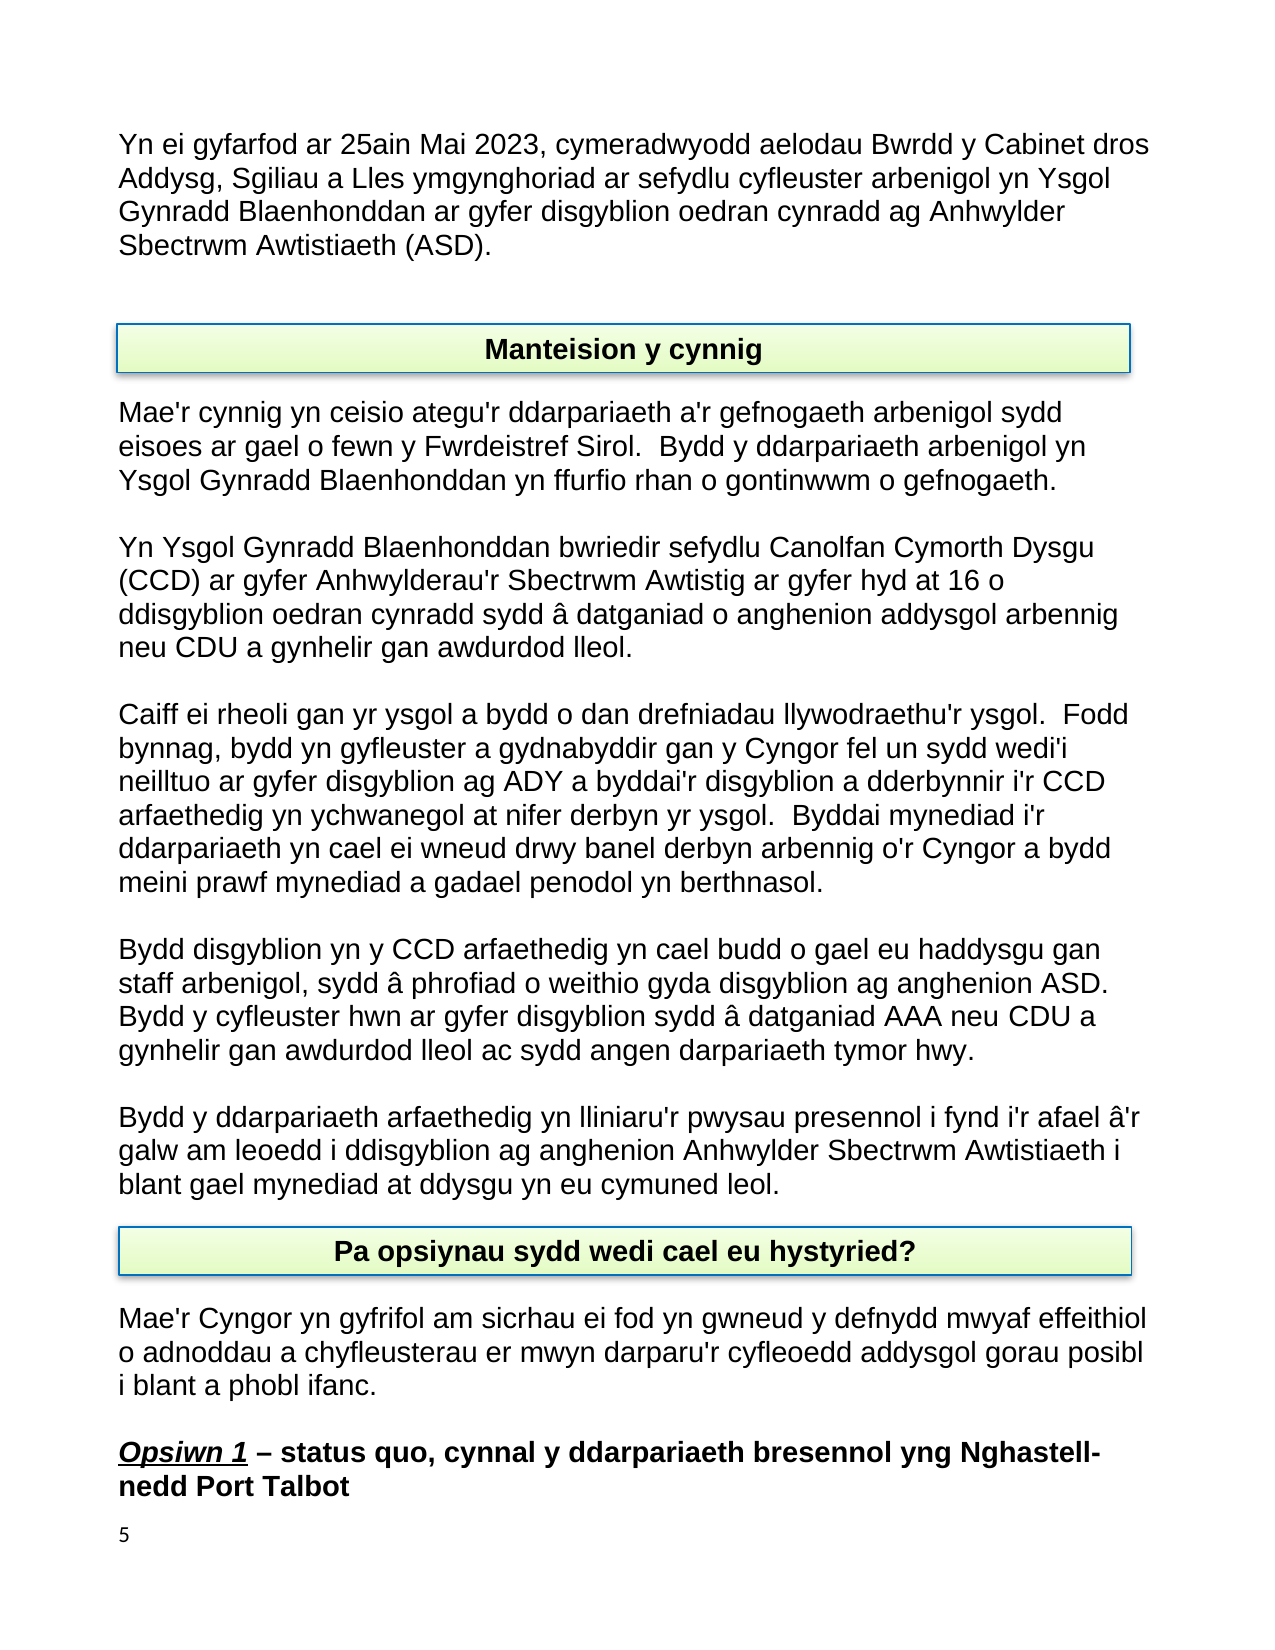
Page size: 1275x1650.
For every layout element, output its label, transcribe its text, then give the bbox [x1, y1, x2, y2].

text Yn ei gyfarfod ar 25ain Mai 2023, cymeradwyodd aelodau Bwrdd y Cabinet dros Addysg, Sgiliau a Lles ymgynghoriad ar sefydlu cyfleuster arbenigol yn Ysgol Gynradd Blaenhonddan ar gyfer disgyblion oedran cynradd ag Anhwylder Sbectrwm Awtistiaeth (ASD). [118, 127, 1152, 261]
text Bydd disgyblion yn y CCD arfaethedig yn cael budd o gael eu haddysgu gan staff arbenigol, sydd â phrofiad o weithio gyda disgyblion ag anghenion ASD. Bydd y cyfleuster hwn ar gyfer disgyblion sydd â datganiad AAA neu CDU a gynhelir gan awdurdod lleol ac sydd angen darpariaeth tymor hwy. [118, 932, 1152, 1066]
text Mae'r Cyngor yn gyfrifol am sicrhau ei fod yn gwneud y defnydd mwyaf effeithiol o adnoddau a chyfleusterau er mwyn darparu'r cyfleoedd addysgol gorau posibl i blant a phobl ifanc. [118, 1301, 1151, 1402]
text Mae'r cynnig yn ceisio ategu'r ddarpariaeth a'r gefnogaeth arbenigol sydd eisoes ar gael o fewn y Fwrdeistref Sirol. Bydd y ddarpariaeth arbenigol yn Ysgol Gynradd Blaenhonddan yn ffurfio rhan o gontinwwm o gefnogaeth. [118, 396, 1152, 496]
text Caiff ei rheoli gan yr ysgol a bydd o dan drefniadau llywodraethu'r ysgol. Fodd bynnag, bydd yn gyfleuster a gydnabyddir gan y Cyngor fel un sydd wedi'i neilltuo ar gyfer disgyblion ag ADY a byddai'r disgyblion a dderbynnir i'r CCD arfaethedig yn ychwanegol at nifer derbyn yr ysgol. Byddai mynediad i'r ddarpariaeth yn cael ei wneud drwy banel derbyn arbennig o'r Cyngor a bydd meini prawf mynediad a gadael penodol yn berthnasol. [118, 697, 1152, 899]
text Yn Ysgol Gynradd Blaenhonddan bwriedir sefydlu Canolfan Cymorth Dysgu (CCD) ar gyfer Anhwylderau'r Sbectrwm Awtistig ar gyfer hyd at 16 o ddisgyblion oedran cynradd sydd â datganiad o anghenion addysgol arbennig neu CDU a gynhelir gan awdurdod lleol. [118, 530, 1152, 664]
text Bydd y ddarpariaeth arfaethedig yn lliniaru'r pwysau presennol i fynd i'r afael â'r galw am leoedd i ddisgyblion ag anghenion Anhwylder Sbectrwm Awtistiaeth i blant gael mynediad at ddysgu yn eu cymuned leol. [118, 1100, 1152, 1201]
text Opsiwn 1 – status quo, cynnal y ddarpariaeth bresennol yng Nghastell-nedd Port Talbot [118, 1435, 1152, 1502]
